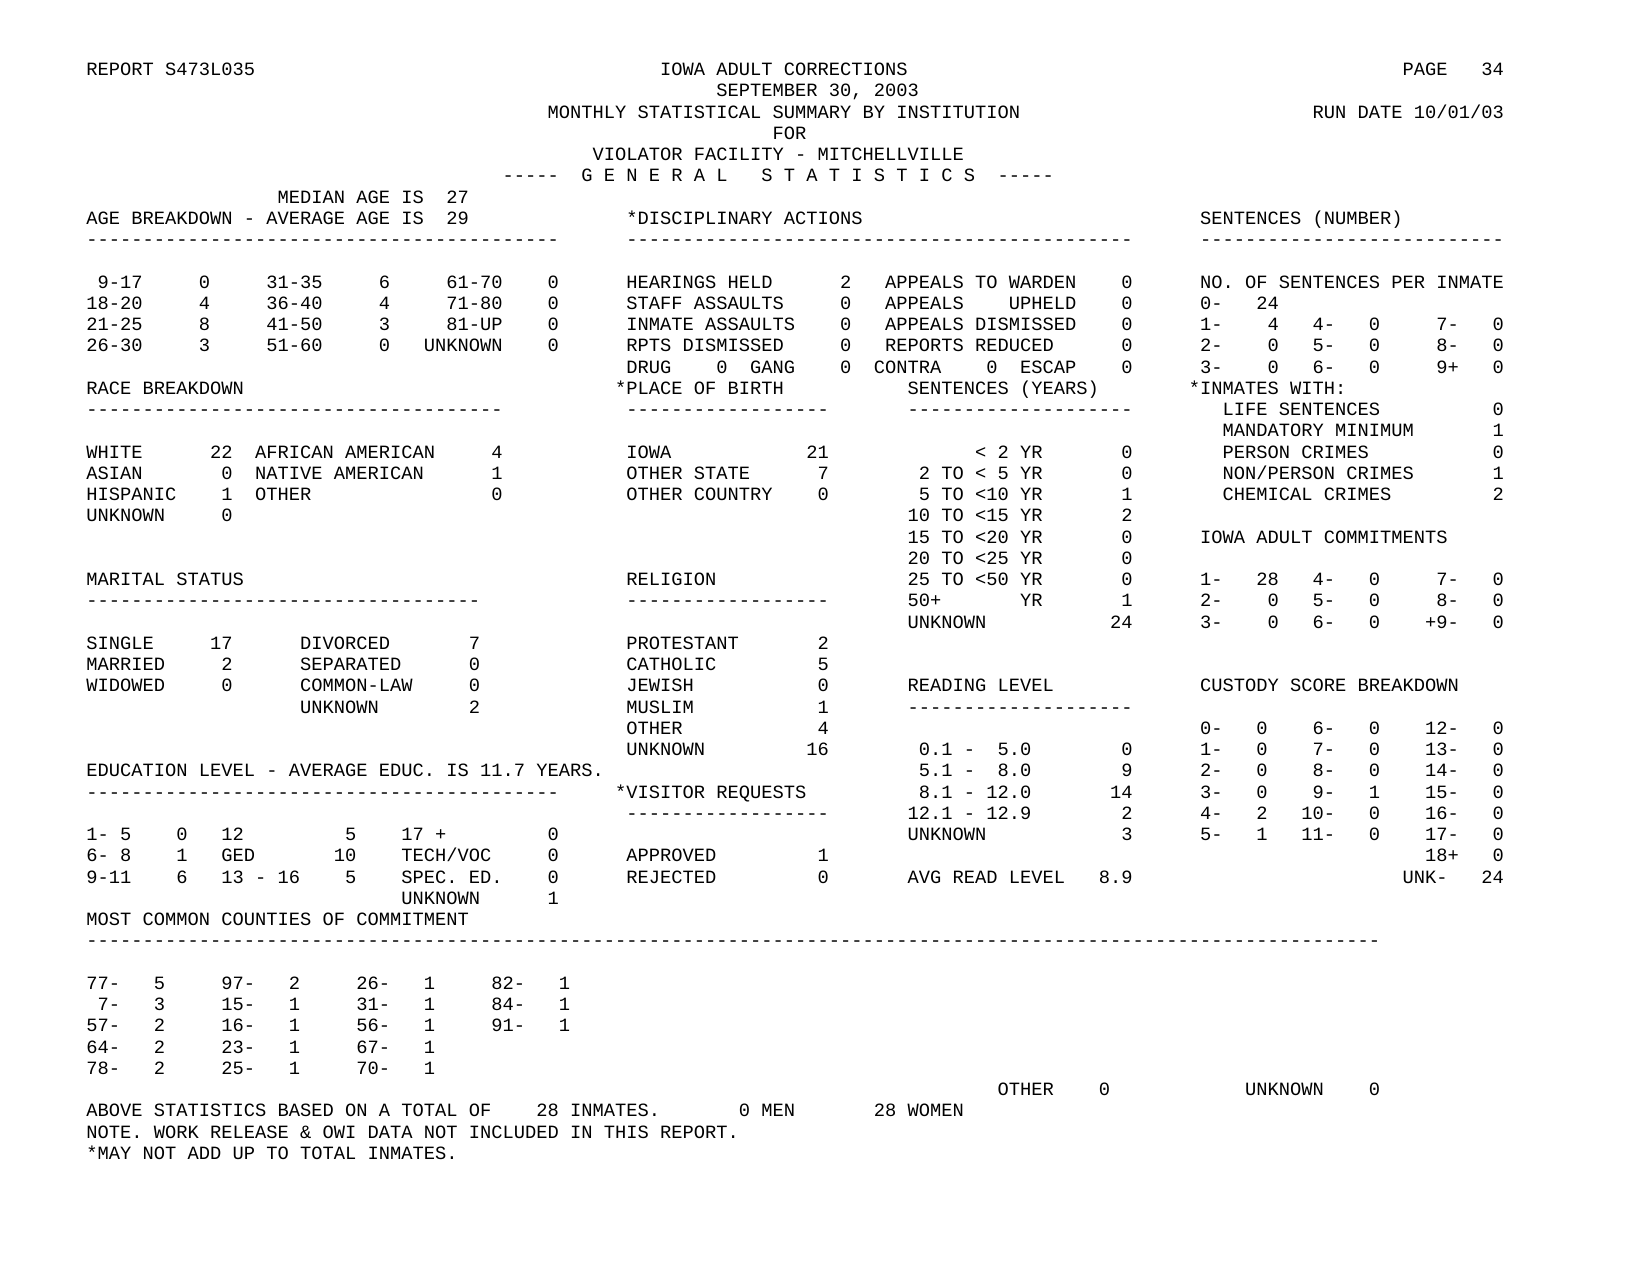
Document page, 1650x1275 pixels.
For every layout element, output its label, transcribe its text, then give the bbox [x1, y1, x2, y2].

text UNKNOWN 24 3- 0 6- 0 +9- 0 [30, 612, 1590, 634]
text 15 TO <20 YR 0 IOWA ADULT COMMITMENTS [30, 527, 1590, 549]
text 9-11 6 13 - 16 5 SPEC. ED. 0 REJECTED 0 AVG READ LEVEL 8.9 UNK- 24 [30, 867, 1590, 889]
text ------------------ 12.1 - 12.9 2 4- 2 10- 0 16- 0 [30, 804, 1590, 825]
text MOST COMMON COUNTIES OF COMMITMENT [30, 910, 1590, 931]
text MONTHLY STATISTICAL SUMMARY BY INSTITUTION RUN DATE 10/01/03 [30, 102, 1590, 124]
text MANDATORY MINIMUM 1 [30, 421, 1590, 442]
text ------------------------------------------ --------------------------------------------- --------------------------- [30, 230, 1590, 251]
text 18-20 4 36-40 4 71-80 0 STAFF ASSAULTS 0 APPEALS UPHELD 0 0- 24 [30, 294, 1590, 315]
text UNKNOWN 1 [30, 889, 1590, 910]
text WIDOWED 0 COMMON-LAW 0 JEWISH 0 READING LEVEL CUSTODY SCORE BREAKDOWN [30, 676, 1590, 697]
text NOTE. WORK RELEASE & OWI DATA NOT INCLUDED IN THIS REPORT. [30, 1122, 1590, 1144]
text ----- G E N E R A L S T A T I S T I C S ----- [30, 166, 1590, 187]
text 57- 2 16- 1 56- 1 91- 1 [30, 1016, 1590, 1037]
text OTHER 0 UNKNOWN 0 [30, 1080, 1590, 1101]
text UNKNOWN 0 10 TO <15 YR 2 [30, 506, 1590, 527]
text REPORT S473L035 IOWA ADULT CORRECTIONS PAGE 34 [30, 60, 1590, 81]
text 20 TO <25 YR 0 [30, 549, 1590, 570]
text ASIAN 0 NATIVE AMERICAN 1 OTHER STATE 7 2 TO < 5 YR 0 NON/PERSON CRIMES 1 [30, 464, 1590, 485]
text ------------------------------------------ *VISITOR REQUESTS 8.1 - 12.0 14 3- 0 9- 1 15- 0 [30, 782, 1590, 804]
text ------------------------------------- ------------------ -------------------- LIFE SENTENCES 0 [30, 400, 1590, 421]
text 7- 3 15- 1 31- 1 84- 1 [30, 995, 1590, 1016]
text 77- 5 97- 2 26- 1 82- 1 [30, 974, 1590, 995]
text 64- 2 23- 1 67- 1 [30, 1037, 1590, 1059]
text 9-17 0 31-35 6 61-70 0 HEARINGS HELD 2 APPEALS TO WARDEN 0 NO. OF SENTENCES PER INMATE [30, 272, 1590, 294]
text 6- 8 1 GED 10 TECH/VOC 0 APPROVED 1 18+ 0 [30, 846, 1590, 867]
text MARITAL STATUS RELIGION 25 TO <50 YR 0 1- 28 4- 0 7- 0 [30, 570, 1590, 591]
text OTHER 4 0- 0 6- 0 12- 0 [30, 719, 1590, 740]
text SEPTEMBER 30, 2003 [30, 81, 1590, 102]
text EDUCATION LEVEL - AVERAGE EDUC. IS 11.7 YEARS. 5.1 - 8.0 9 2- 0 8- 0 14- 0 [30, 761, 1590, 782]
text UNKNOWN 16 0.1 - 5.0 0 1- 0 7- 0 13- 0 [30, 740, 1590, 761]
text 26-30 3 51-60 0 UNKNOWN 0 RPTS DISMISSED 0 REPORTS REDUCED 0 2- 0 5- 0 8- 0 [30, 336, 1590, 357]
text DRUG 0 GANG 0 CONTRA 0 ESCAP 0 3- 0 6- 0 9+ 0 [30, 357, 1590, 379]
text RACE BREAKDOWN *PLACE OF BIRTH SENTENCES (YEARS) *INMATES WITH: [30, 379, 1590, 400]
text VIOLATOR FACILITY - MITCHELLVILLE [30, 145, 1590, 166]
text WHITE 22 AFRICAN AMERICAN 4 IOWA 21 < 2 YR 0 PERSON CRIMES 0 [30, 442, 1590, 464]
text UNKNOWN 2 MUSLIM 1 -------------------- [30, 697, 1590, 719]
text ------------------------------------------------------------------------------------------------------------------- [30, 931, 1590, 952]
text ----------------------------------- ------------------ 50+ YR 1 2- 0 5- 0 8- 0 [30, 591, 1590, 612]
text MARRIED 2 SEPARATED 0 CATHOLIC 5 [30, 655, 1590, 676]
text 78- 2 25- 1 70- 1 [30, 1059, 1590, 1080]
text 1- 5 0 12 5 17 + 0 UNKNOWN 3 5- 1 11- 0 17- 0 [30, 825, 1590, 846]
text 21-25 8 41-50 3 81-UP 0 INMATE ASSAULTS 0 APPEALS DISMISSED 0 1- 4 4- 0 7- 0 [30, 315, 1590, 336]
text AGE BREAKDOWN - AVERAGE AGE IS 29 *DISCIPLINARY ACTIONS SENTENCES (NUMBER) [30, 209, 1590, 230]
text SINGLE 17 DIVORCED 7 PROTESTANT 2 [30, 634, 1590, 655]
text HISPANIC 1 OTHER 0 OTHER COUNTRY 0 5 TO <10 YR 1 CHEMICAL CRIMES 2 [30, 485, 1590, 506]
text FOR [30, 124, 1590, 145]
text ABOVE STATISTICS BASED ON A TOTAL OF 28 INMATES. 0 MEN 28 WOMEN [30, 1101, 1590, 1122]
text MEDIAN AGE IS 27 [30, 187, 1590, 209]
text *MAY NOT ADD UP TO TOTAL INMATES. [30, 1144, 1590, 1165]
